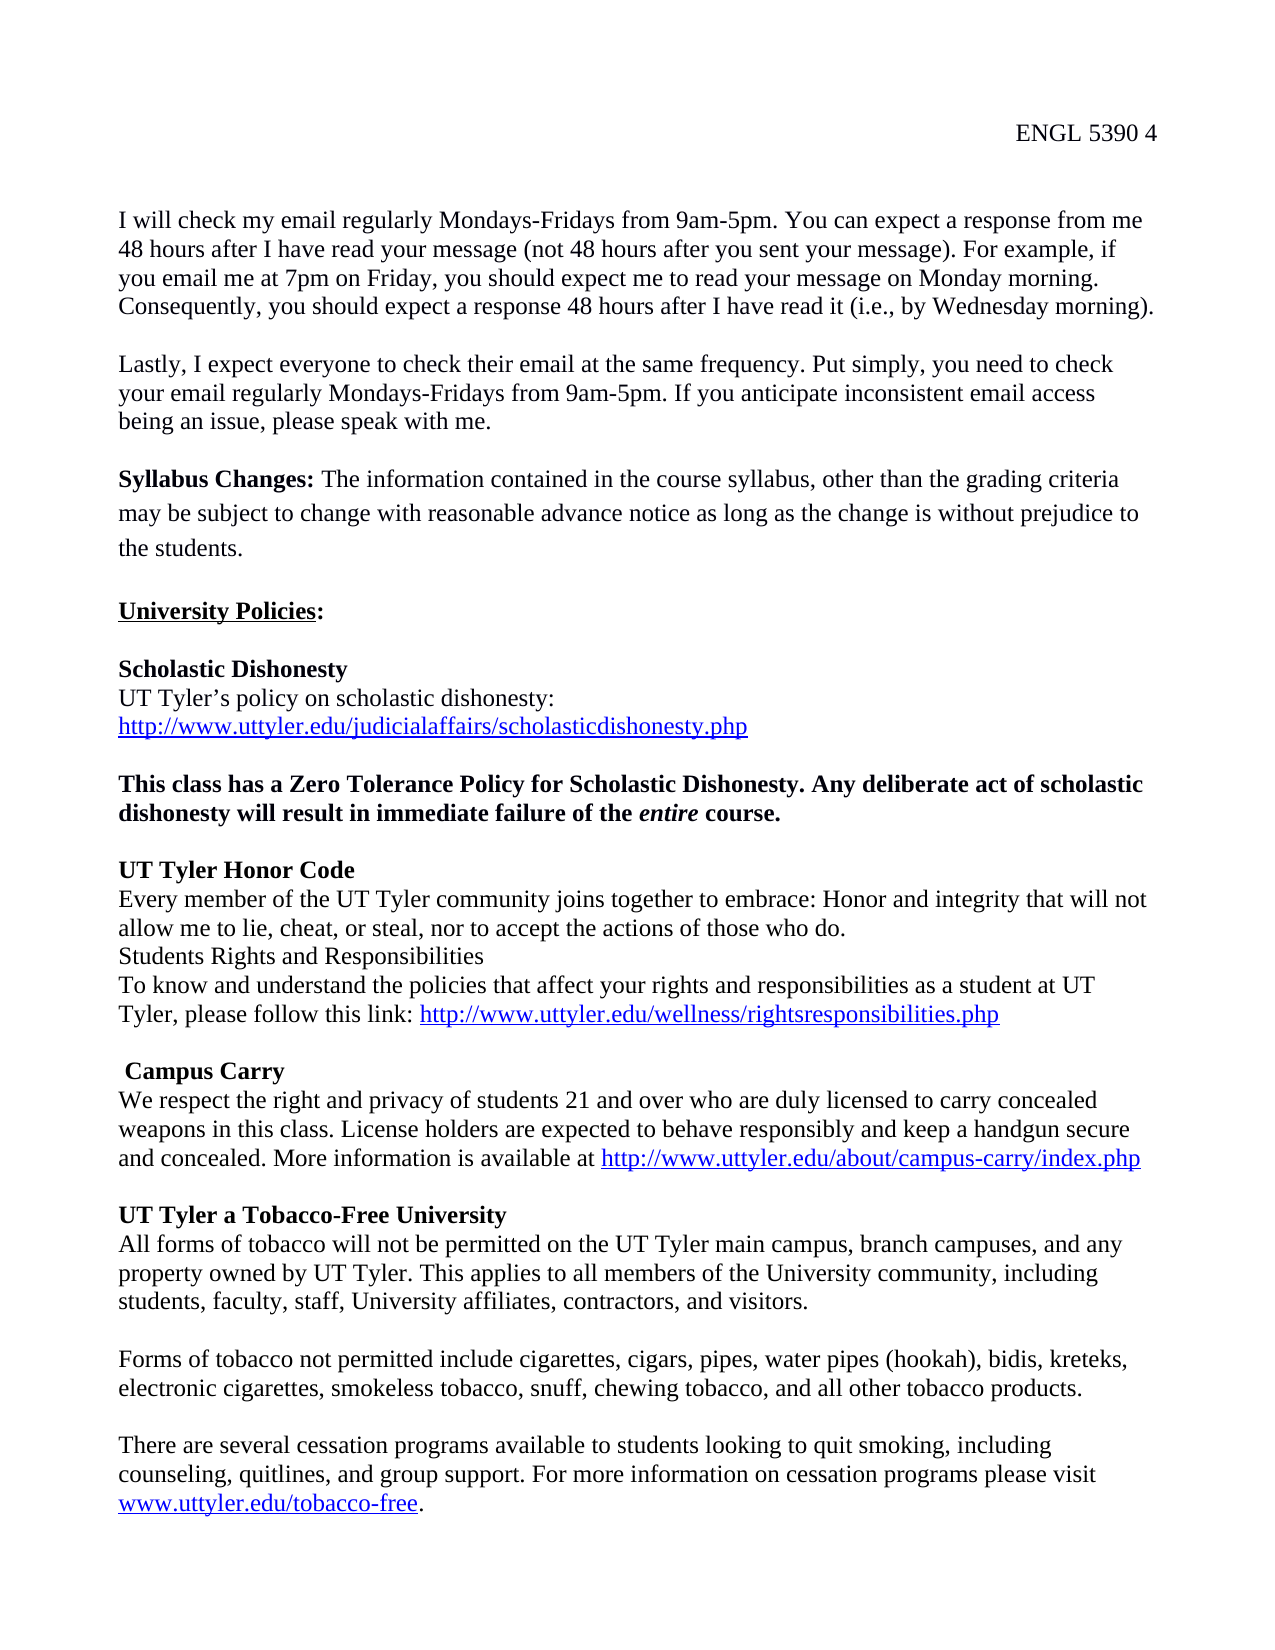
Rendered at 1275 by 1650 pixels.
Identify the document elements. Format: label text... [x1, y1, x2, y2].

text All forms of tobacco will not be permitted on the UT Tyler main campus, branch campuses, and any property owned by UT Tyler. This applies to all members of the University community, including students, faculty, staff, University affiliates, contractors, and visitors. [118, 1229, 1157, 1315]
text Scholastic Dishonesty [118, 654, 1157, 683]
text This class has a Zero Tolerance Policy for Scholastic Dishonesty. Any deliberate act of scholastic dishonesty will result in immediate failure of the entire course. [118, 769, 1157, 826]
text There are several cessation programs available to students looking to quit smoking, including counseling, quitlines, and group support. For more information on cessation programs please visit www.uttyler.edu/tobacco-free. [118, 1430, 1157, 1516]
text Every member of the UT Tyler community joins together to embrace: Honor and integrity that will not allow me to lie, cheat, or steal, nor to accept the actions of those who do. [118, 884, 1157, 941]
text Forms of tobacco not permitted include cigarettes, cigars, pipes, water pipes (hookah), bidis, kreteks, electronic cigarettes, smokeless tobacco, snuff, chewing tobacco, and all other tobacco products. [118, 1344, 1157, 1401]
text Syllabus Changes: The information contained in the course syllabus, other than the grading criteria may be subject to change with reasonable advance notice as long as the change is without prejudice to the students. [118, 464, 1157, 562]
text We respect the right and privacy of students 21 and over who are duly licensed to carry concealed weapons in this class. License holders are expected to behave responsibly and keep a handgun secure and concealed. More information is available at http://www.uttyler.edu/about/campus-carry/index.php [118, 1085, 1157, 1171]
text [118, 176, 1157, 435]
text To know and understand the policies that affect your rights and responsibilities as a student at UT Tyler, please follow this link: http://www.uttyler.edu/wellness/rightsresponsibilities.php [118, 970, 1157, 1028]
text Campus Carry [118, 1056, 1157, 1085]
text UT Tyler a Tobacco-Free University [118, 1200, 1157, 1229]
text Students Rights and Responsibilities [118, 941, 1157, 970]
text University Policies: [118, 596, 1157, 625]
text UT Tyler’s policy on scholastic dishonesty: http://www.uttyler.edu/judicialaffairs/scholasticdishonesty.php [118, 683, 1157, 740]
text UT Tyler Honor Code [118, 855, 1157, 884]
